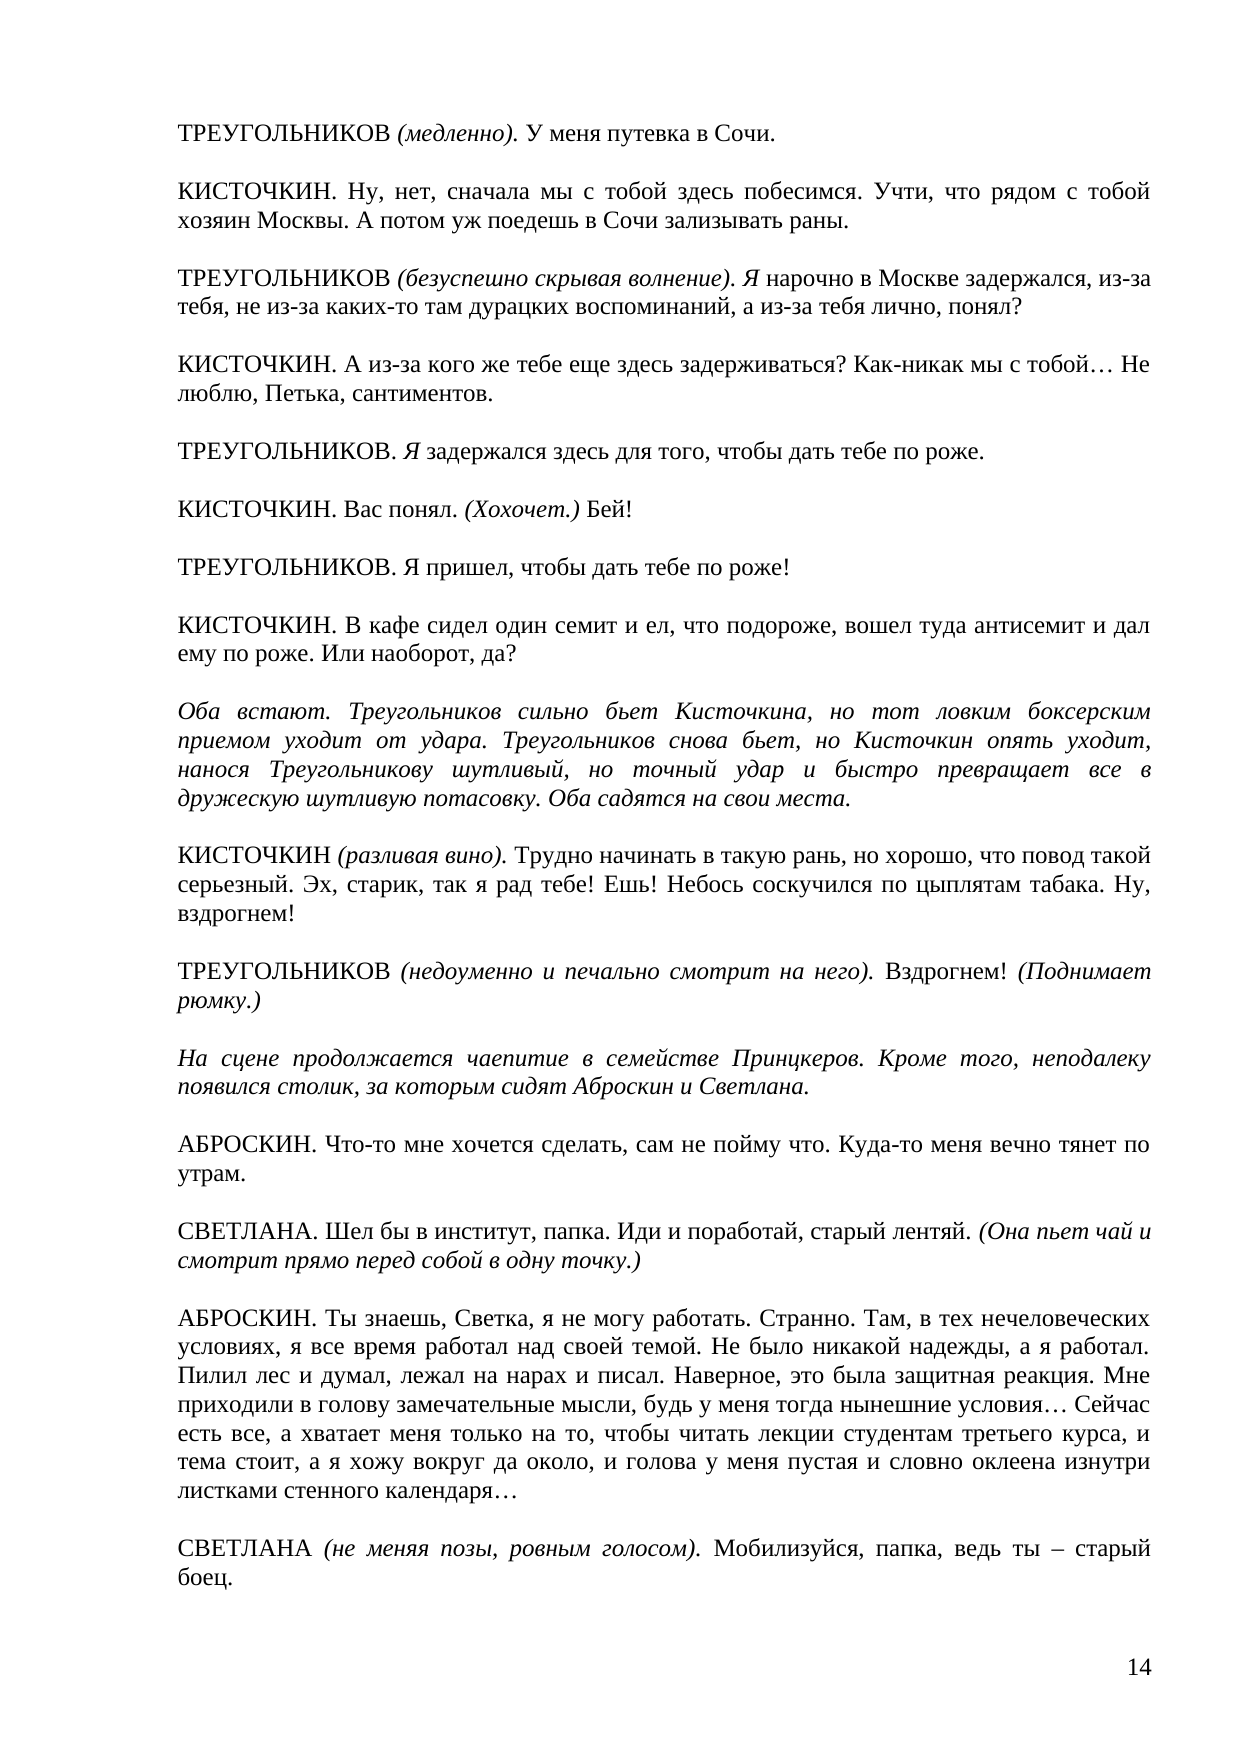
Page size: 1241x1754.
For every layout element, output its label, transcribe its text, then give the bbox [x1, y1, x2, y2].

text КИСТОЧКИН. В кафе сидел один семит и ел, что подороже, вошел туда антисемит и дал ему по роже. Или наоборот, да? [177, 610, 1152, 667]
text Оба встают. Треугольников сильно бьет Кисточкина, но тот ловким боксерским приемом уходит от удара. Треугольников снова бьет, но Кисточкин опять уходит, нанося Треугольникову шутливый, но точный удар и быстро превращает все в дружескую шутливую потасовку. Оба садятся на свои места. [177, 696, 1152, 811]
text ТРЕУГОЛЬНИКОВ (безуспешно скрывая волнение). Я нарочно в Москве задержался, из-за тебя, не из-за каких-то там дурацких воспоминаний, а из-за тебя лично, понял? [177, 263, 1152, 320]
text ТРЕУГОЛЬНИКОВ. Я задержался здесь для того, чтобы дать тебе по роже. [177, 436, 1152, 465]
text КИСТОЧКИН (разливая вино). Трудно начинать в такую рань, но хорошо, что повод такой серьезный. Эх, старик, так я рад тебе! Ешь! Небось соскучился по цыплятам табака. Ну, вздрогнем! [177, 841, 1152, 927]
text АБРОСКИН. Что-то мне хочется сделать, сам не пойму что. Куда-то меня вечно тянет по утрам. [177, 1129, 1152, 1187]
text ТРЕУГОЛЬНИКОВ (медленно). У меня путевка в Сочи. [177, 118, 1152, 147]
text КИСТОЧКИН. Ну, нет, сначала мы с тобой здесь побесимся. Учти, что рядом с тобой хозяин Москвы. А потом уж поедешь в Сочи зализывать раны. [177, 176, 1152, 233]
text АБРОСКИН. Ты знаешь, Светка, я не могу работать. Странно. Там, в тех нечеловеческих условиях, я все время работал над своей темой. Не было никакой надежды, а я работал. Пилил лес и думал, лежал на нарах и писал. Наверное, это была защитная реакция. Мне приходили в голову замечательные мысли, будь у меня тогда нынешние условия… Сейчас есть все, а хватает меня только на то, чтобы читать лекции студентам третьего курса, и тема стоит, а я хожу вокруг да около, и голова у меня пустая и словно оклеена изнутри листками стенного календаря… [177, 1303, 1152, 1504]
text КИСТОЧКИН. А из-за кого же тебе еще здесь задерживаться? Как-никак мы с тобой… Не люблю, Петька, сантиментов. [177, 349, 1152, 407]
text На сцене продолжается чаепитие в семействе Принцкеров. Кроме того, неподалеку появился столик, за которым сидят Аброскин и Светлана. [177, 1043, 1152, 1100]
text ТРЕУГОЛЬНИКОВ. Я пришел, чтобы дать тебе по роже! [177, 552, 1152, 581]
text ТРЕУГОЛЬНИКОВ (недоуменно и печально смотрит на него). Вздрогнем! (Поднимает рюмку.) [177, 956, 1152, 1013]
text СВЕТЛАНА (не меняя позы, ровным голосом). Мобилизуйся, папка, ведь ты – старый боец. [177, 1533, 1152, 1591]
text СВЕТЛАНА. Шел бы в институт, папка. Иди и поработай, старый лентяй. (Она пьет чай и смотрит прямо перед собой в одну точку.) [177, 1216, 1152, 1273]
text КИСТОЧКИН. Вас понял. (Хохочет.) Бей! [177, 494, 1152, 523]
